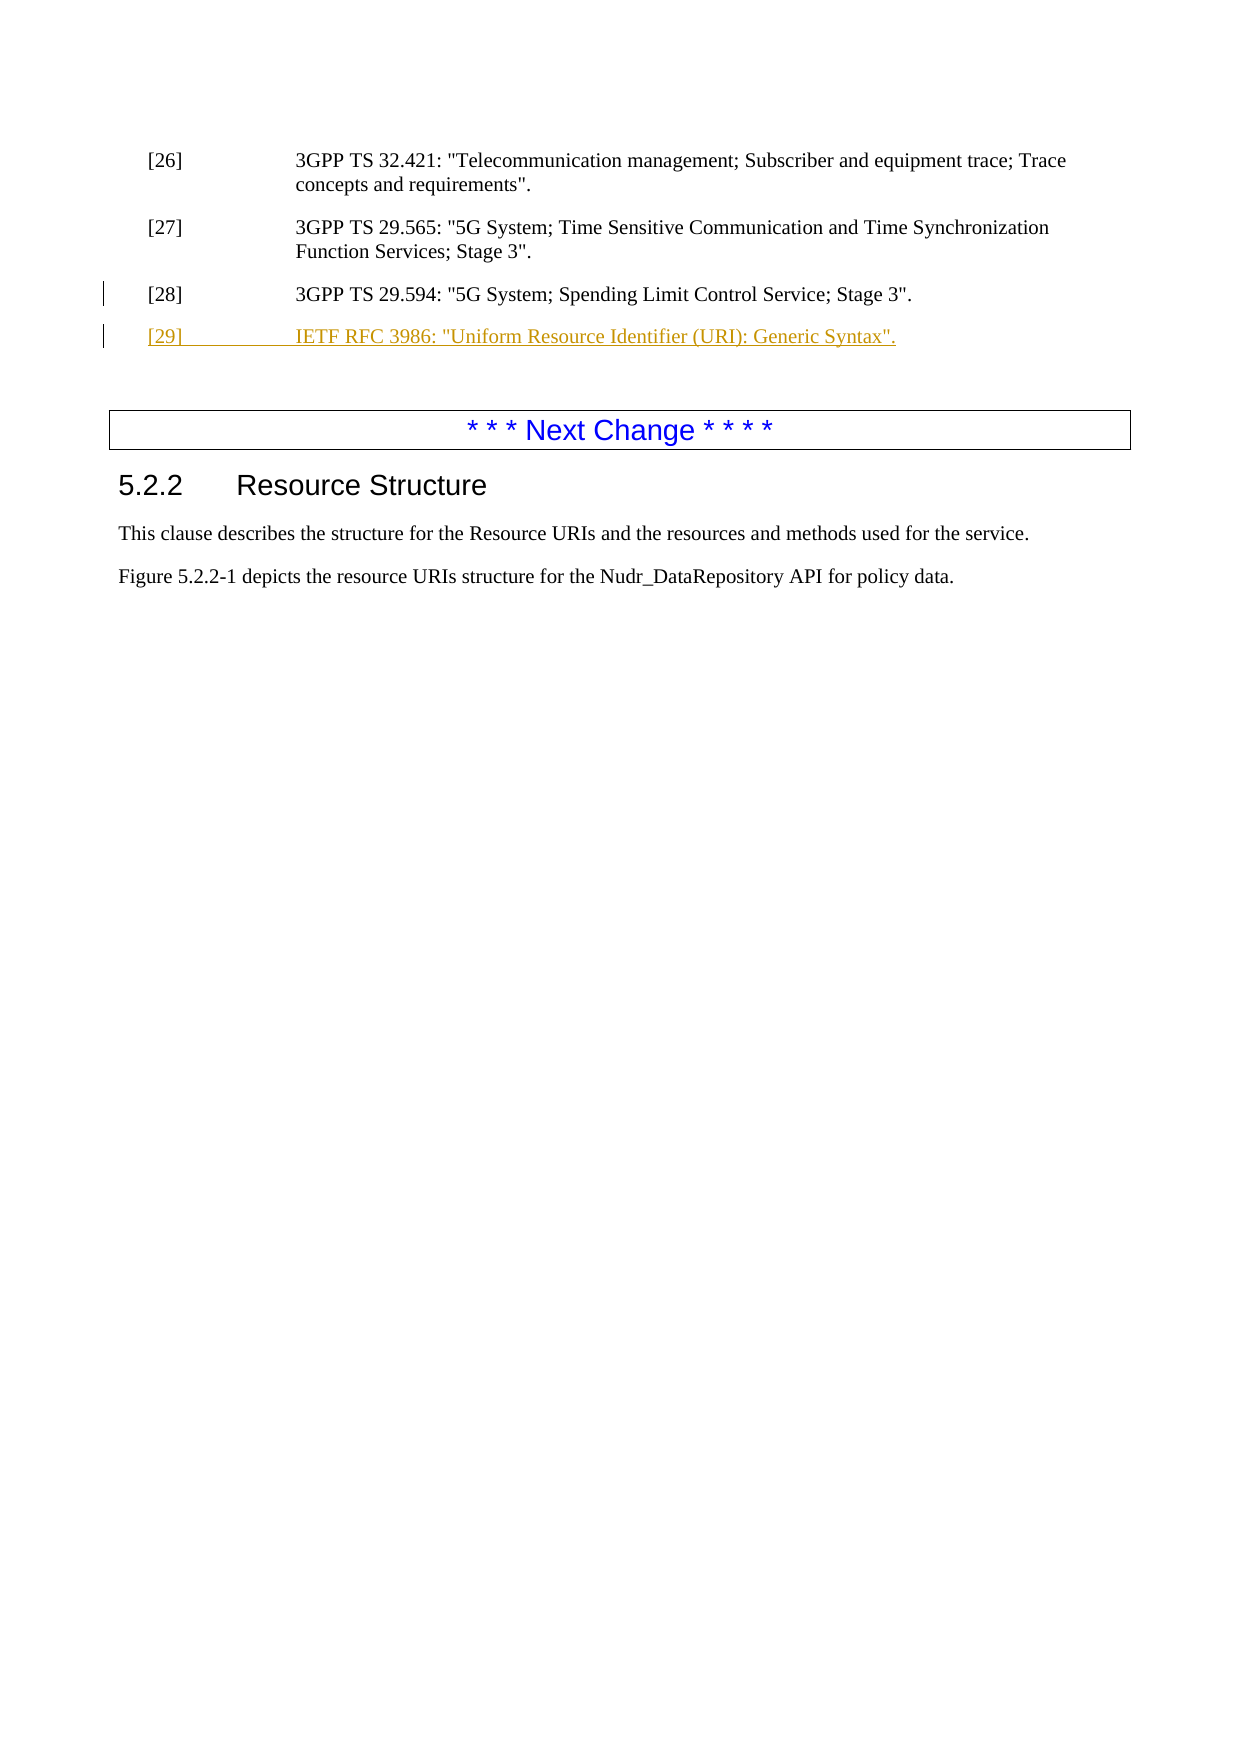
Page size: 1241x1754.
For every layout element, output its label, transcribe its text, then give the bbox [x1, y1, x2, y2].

text [27] 3GPP TS 29.565: "5G System; Time Sensitive Communication and Time Synchronization Function Services; Stage 3". [148, 214, 1122, 263]
text This clause describes the structure for the Resource URIs and the resources and methods used for the service. [118, 521, 1122, 545]
text Figure 5.2.2-1 depicts the resource URIs structure for the Nudr_DataRepository API for policy data. [118, 563, 1122, 588]
text [26] 3GPP TS 32.421: "Telecommunication management; Subscriber and equipment trace; Trace concepts and requirements". [148, 148, 1122, 196]
text [28] 3GPP TS 29.594: "5G System; Spending Limit Control Service; Stage 3". [148, 281, 1122, 306]
subtitle 5.2.2 Resource Structure [118, 468, 1122, 502]
text * * * Next Change * * * * [110, 411, 1130, 449]
